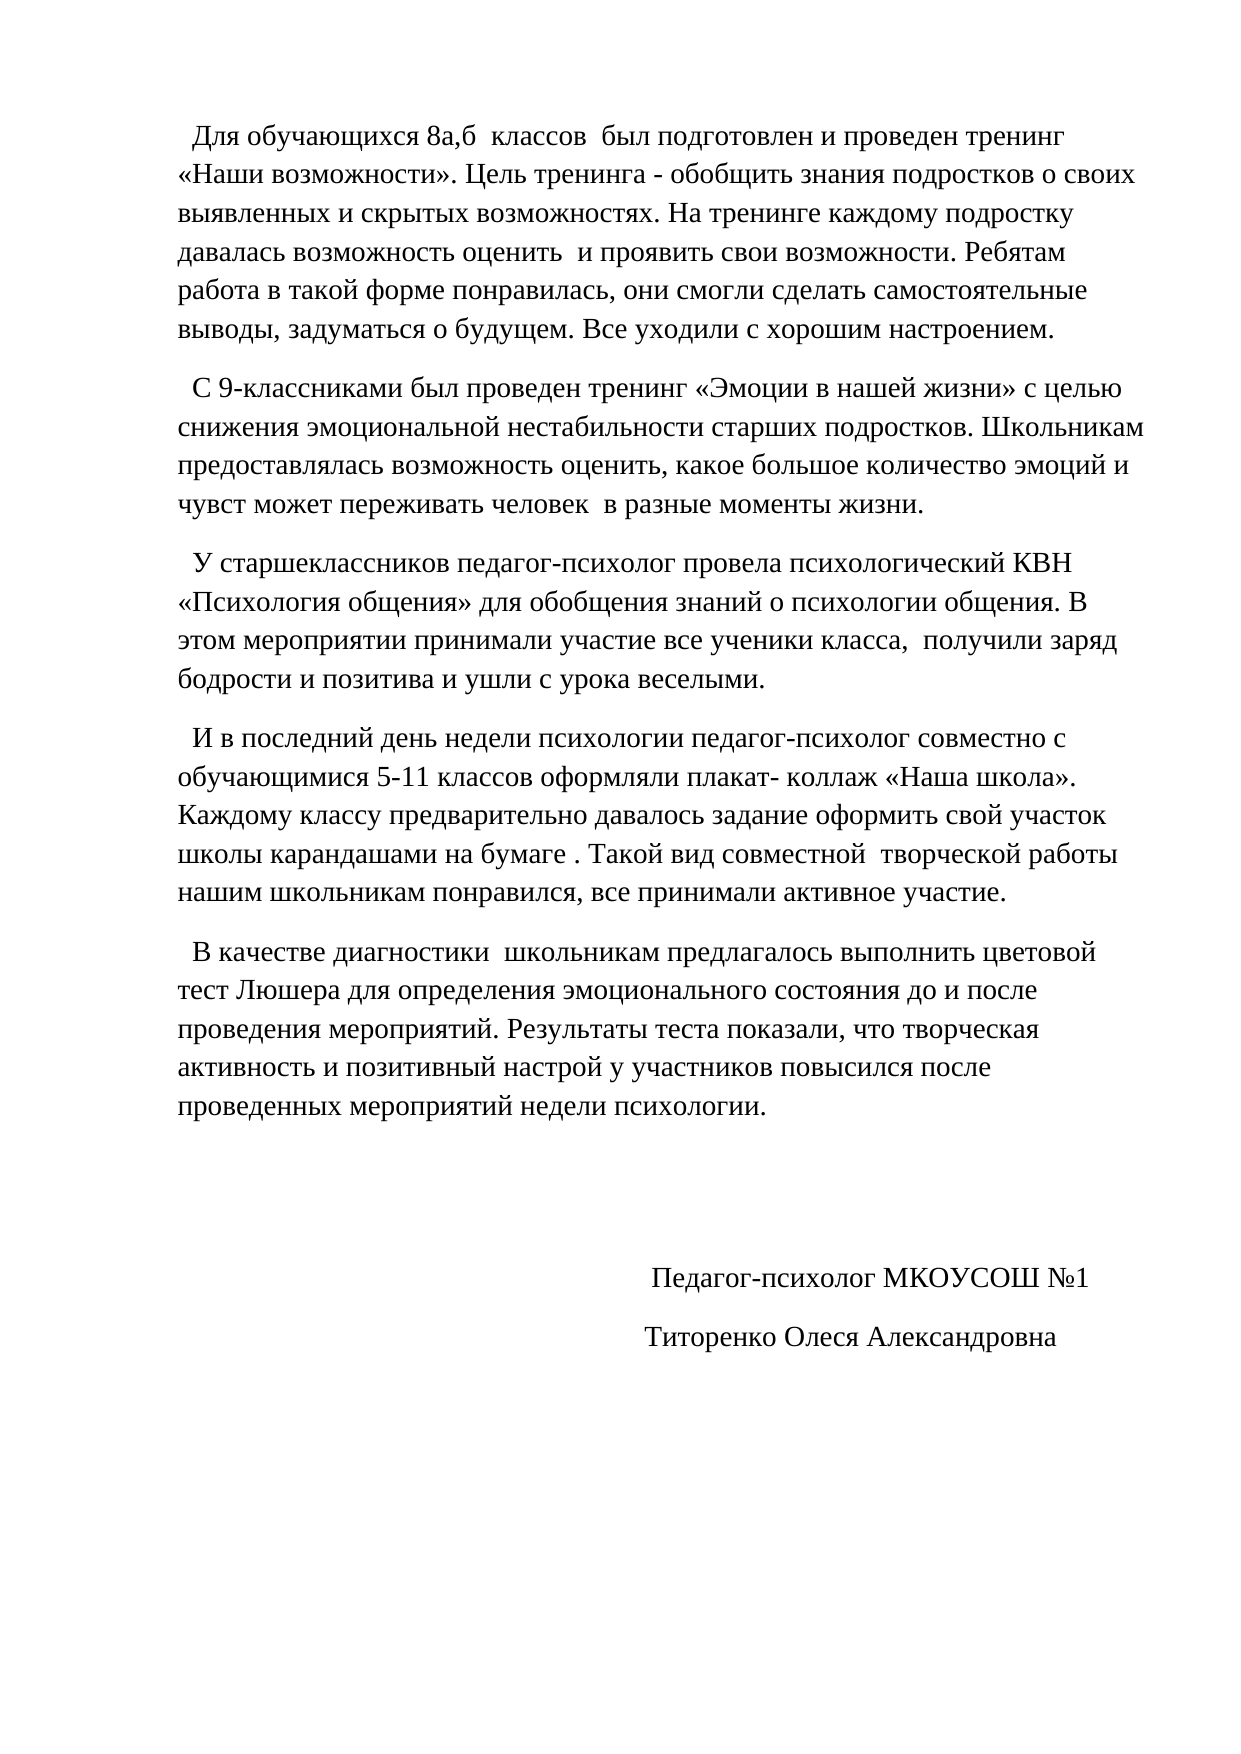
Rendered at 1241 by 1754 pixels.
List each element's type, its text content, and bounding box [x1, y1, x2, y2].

text В качестве диагностики школьникам предлагалось выполнить цветовой тест Люшера для определения эмоционального состояния до и после проведения мероприятий. Результаты теста показали, что творческая активность и позитивный настрой у участников повысился после проведенных мероприятий недели психологии. [177, 934, 1152, 1121]
text Педагог-психолог МКОУСОШ №1 [177, 1260, 1152, 1293]
text С 9-классниками был проведен тренинг «Эмоции в нашей жизни» с целью снижения эмоциональной нестабильности старших подростков. Школьникам предоставлялась возможность оценить, какое большое количество эмоций и чувст может переживать человек в разные моменты жизни. [177, 370, 1152, 519]
text Титоренко Олеся Александровна [177, 1319, 1152, 1353]
text Для обучающихся 8а,б классов был подготовлен и проведен тренинг «Наши возможности». Цель тренинга - обобщить знания подростков о своих выявленных и скрытых возможностях. На тренинге каждому подростку давалась возможность оценить и проявить свои возможности. Ребятам работа в такой форме понравилась, они смогли сделать самостоятельные выводы, задуматься о будущем. Все уходили с хорошим настроением. [177, 118, 1152, 344]
text У старшеклассников педагог-психолог провела психологический КВН «Психология общения» для обобщения знаний о психологии общения. В этом мероприятии принимали участие все ученики класса, получили заряд бодрости и позитива и ушли с урока веселыми. [177, 545, 1152, 694]
text И в последний день недели психологии педагог-психолог совместно с обучающимися 5-11 классов оформляли плакат- коллаж «Наша школа». Каждому классу предварительно давалось задание оформить свой участок школы карандашами на бумаге . Такой вид совместной творческой работы нашим школьникам понравился, все принимали активное участие. [177, 720, 1152, 908]
